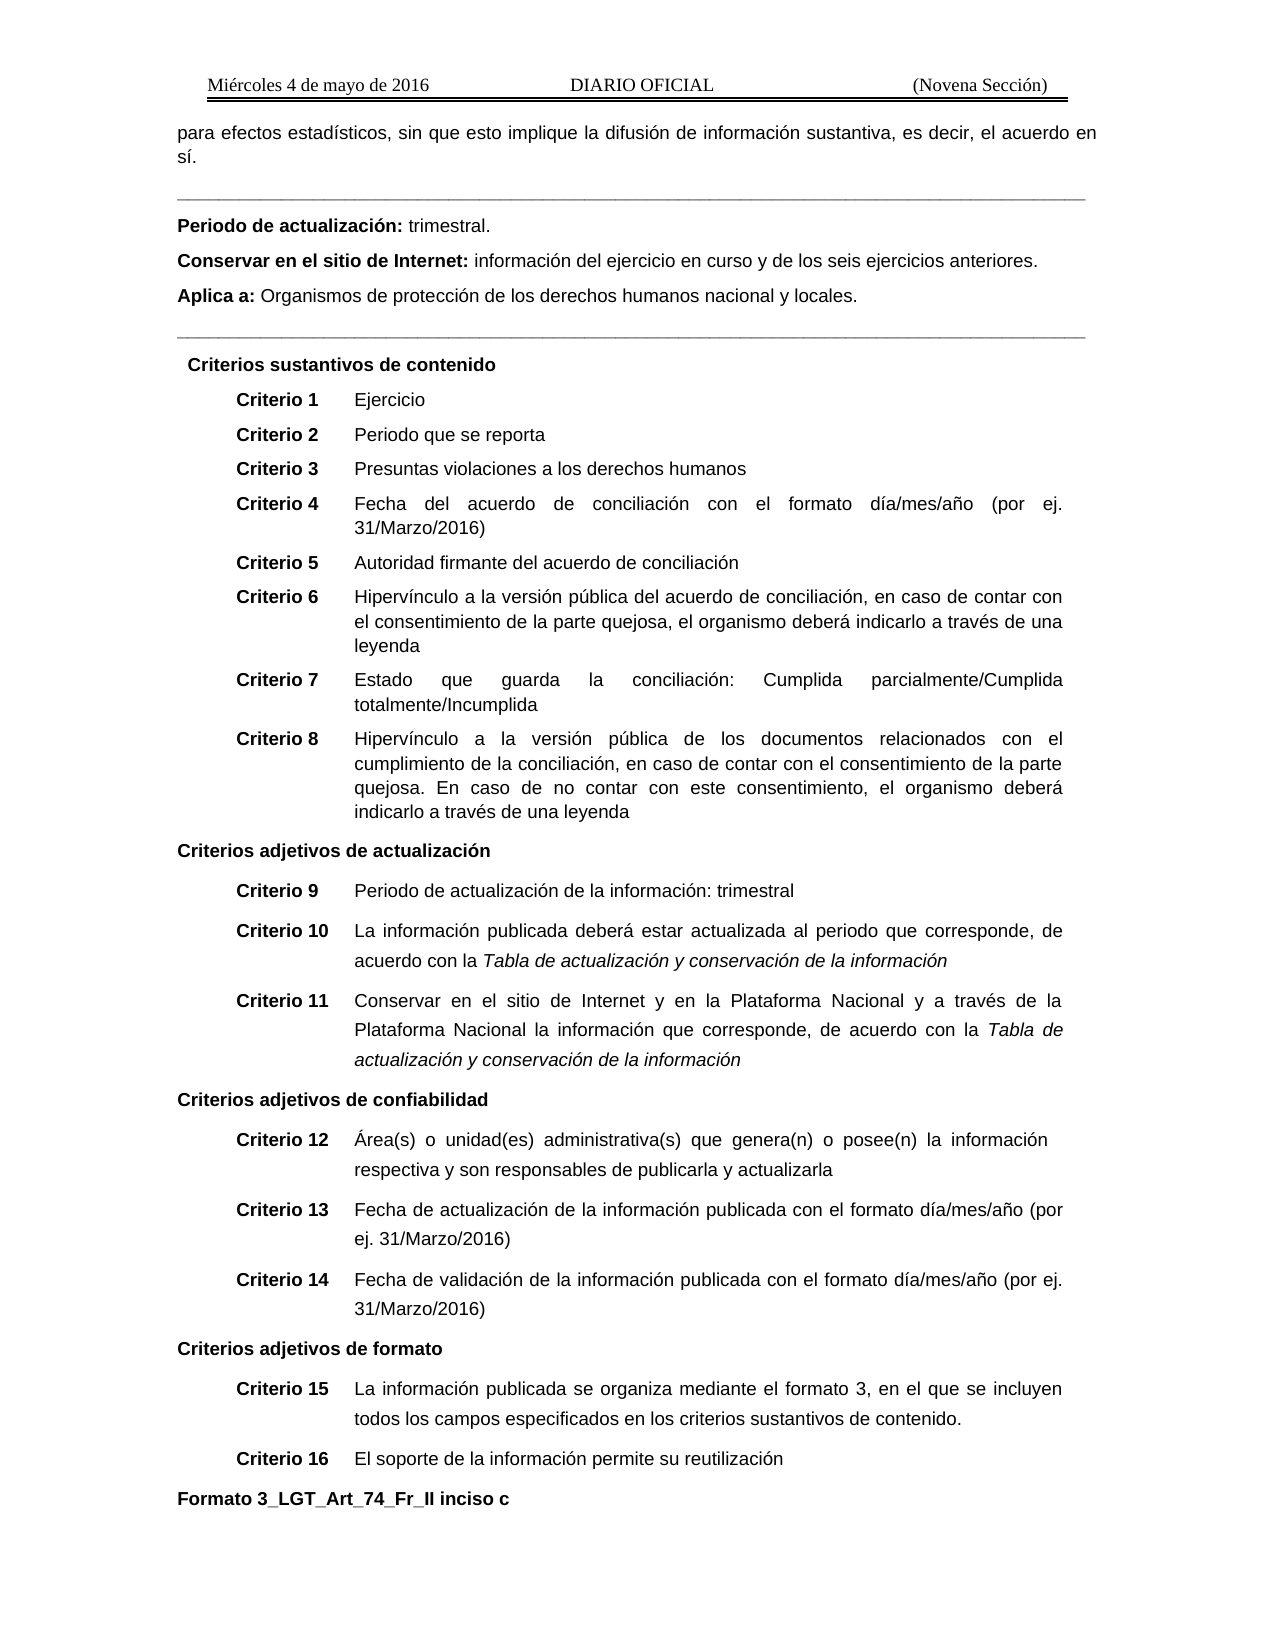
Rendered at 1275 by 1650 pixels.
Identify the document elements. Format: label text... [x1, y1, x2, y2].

list Criterios adjetivos de confiabilidad [177, 1083, 1098, 1112]
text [177, 120, 1098, 168]
list Criterio 15 La información publicada se organiza mediante el formato 3, en el que se incluyen todos los campos especificados en los criterios sustantivos de contenido. [236, 1372, 1063, 1431]
list Criterios adjetivos de actualización [177, 834, 1063, 863]
text Criterio 4 Fecha del acuerdo de conciliación con el formato día/mes/año (por ej. 31/Marzo/2016) [236, 491, 1063, 539]
list Criterio 9 Periodo de actualización de la información: trimestral [236, 874, 1063, 903]
list Aplica a: Organismos de protección de los derechos humanos nacional y locales. [177, 283, 1098, 307]
list Criterio 12 Área(s) o unidad(es) administrativa(s) que genera(n) o posee(n) la información respectiva y son responsables de publicarla y actualizarla [236, 1123, 1049, 1182]
list Criterio 13 Fecha de actualización de la información publicada con el formato día/mes/año (por ej. 31/Marzo/2016) [236, 1193, 1063, 1252]
list Criterio 14 Fecha de validación de la información publicada con el formato día/mes/año (por ej. 31/Marzo/2016) [236, 1262, 1063, 1321]
list Criterios adjetivos de formato [177, 1332, 1063, 1362]
list Formato 3_LGT_Art_74_Fr_II inciso c [177, 1482, 1098, 1511]
text Criterio 6 Hipervínculo a la versión pública del acuerdo de conciliación, en caso de contar con el consentimiento de la parte quejosa, el organismo deberá indicarlo a través de una leyenda [236, 584, 1063, 657]
text Criterio 8 Hipervínculo a la versión pública de los documentos relacionados con el cumplimiento de la conciliación, en caso de contar con el consentimiento de la parte quejosa. En caso de no contar con este consentimiento, el organismo deberá indicarlo a través de una leyenda [236, 726, 1063, 823]
text Criterio 2 Periodo que se reporta [236, 422, 1063, 446]
list Periodo de actualización: trimestral. [177, 213, 1098, 238]
text Criterios sustantivos de contenido [187, 352, 1098, 376]
list Conservar en el sitio de Internet: información del ejercicio en curso y de los seis ejercicios anteriores. [177, 248, 1098, 272]
list _______________________________________________________________________________________ [177, 318, 1098, 342]
text Criterio 7 Estado que guarda la conciliación: Cumplida parcialmente/Cumplida totalmente/Incumplida [236, 668, 1063, 716]
list Criterio 16 El soporte de la información permite su reutilización [236, 1442, 1063, 1471]
text Criterio 1 Ejercicio [236, 387, 1063, 411]
list _______________________________________________________________________________________ [177, 179, 1098, 203]
text Criterio 5 Autoridad firmante del acuerdo de conciliación [236, 550, 1063, 574]
list Criterio 11 Conservar en el sitio de Internet y en y a través de la información que corresponde, de acuerdo con de actualización y conservación de la información [236, 983, 1063, 1072]
text Criterio 3 Presuntas violaciones a los derechos humanos [236, 456, 1063, 481]
list Criterio 10 La información publicada deberá estar actualizada al periodo que corresponde, de acuerdo con de actualización y conservación de la información [236, 914, 1063, 973]
